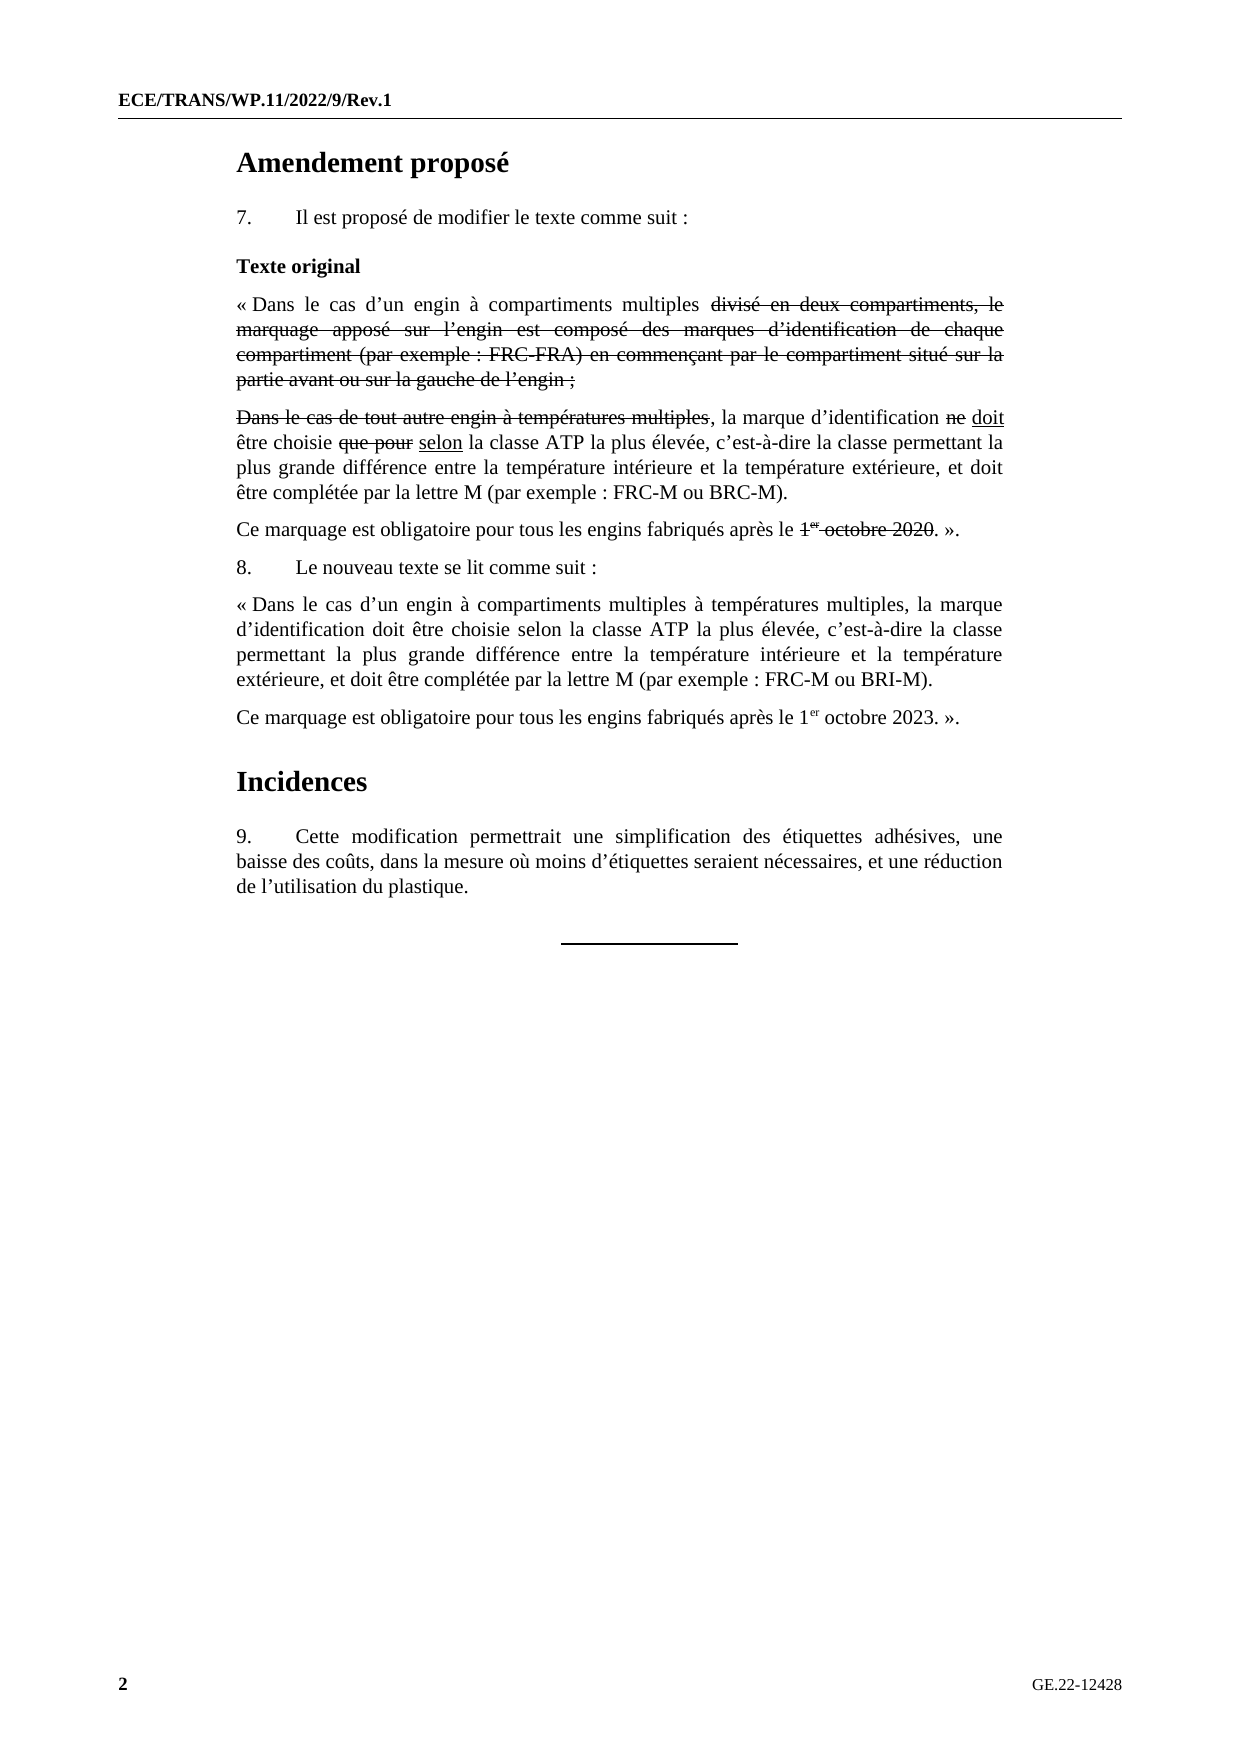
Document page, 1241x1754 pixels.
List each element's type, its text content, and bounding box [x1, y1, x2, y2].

text Ce marquage est obligatoire pour tous les engins fabriqués après le 1er octobre 2023. ». [236, 704, 1004, 729]
text 9. Cette modification permettrait une simplification des étiquettes adhésives, une baisse des coûts, dans la mesure où moins d’étiquettes seraient nécessaires, et une réduction de l’utilisation du plastique. [236, 823, 1004, 898]
text Incidences [118, 766, 1004, 798]
text 8. Le nouveau texte se lit comme suit : [236, 554, 1004, 579]
text « Dans le cas d’un engin à compartiments multiples divisé en deux compartiments, le marquage apposé sur l’engin est composé des marques d’identification de chaque compartiment (par exemple : FRC-FRA) en commençant par le compartiment situé sur la partie avant ou sur la gauche de l’engin ; [236, 356, 1004, 391]
text « Dans le cas d’un engin à compartiments multiples divisé en deux compartiments, le marquage apposé sur l’engin est composé des marques d’identification de chaque compartiment (par exemple : FRC-FRA) en commençant par le compartiment situé sur la partie avant ou sur la gauche de l’engin ; [236, 291, 1004, 330]
text Dans le cas de tout autre engin à températures multiples, la marque d’identification ne doit être choisie que pour selon la classe ATP la plus élevée, c’est-à-dire la classe permettant la plus grande différence entre la température intérieure et la température extérieure, et doit être complétée par la lettre M (par exemple : FRC-M ou BRC-M). [236, 404, 1004, 504]
text 7. Il est proposé de modifier le texte comme suit : [236, 204, 1004, 229]
text Amendement proposé [118, 148, 1004, 179]
text Texte original [118, 254, 1004, 279]
text « Dans le cas d’un engin à compartiments multiples à températures multiples, la marque d’identification doit être choisie selon la classe ATP la plus élevée, c’est-à-dire la classe permettant la plus grande différence entre la température intérieure et la température extérieure, et doit être complétée par la lettre M (par exemple : FRC-M ou BRI-M). [236, 591, 1004, 691]
text Ce marquage est obligatoire pour tous les engins fabriqués après le 1er octobre 2020. ». [236, 516, 1004, 541]
text « Dans le cas d’un engin à compartiments multiples divisé en deux compartiments, le marquage apposé sur l’engin est composé des marques d’identification de chaque compartiment (par exemple : FRC-FRA) en commençant par le compartiment situé sur la partie avant ou sur la gauche de l’engin ; [236, 331, 1004, 355]
